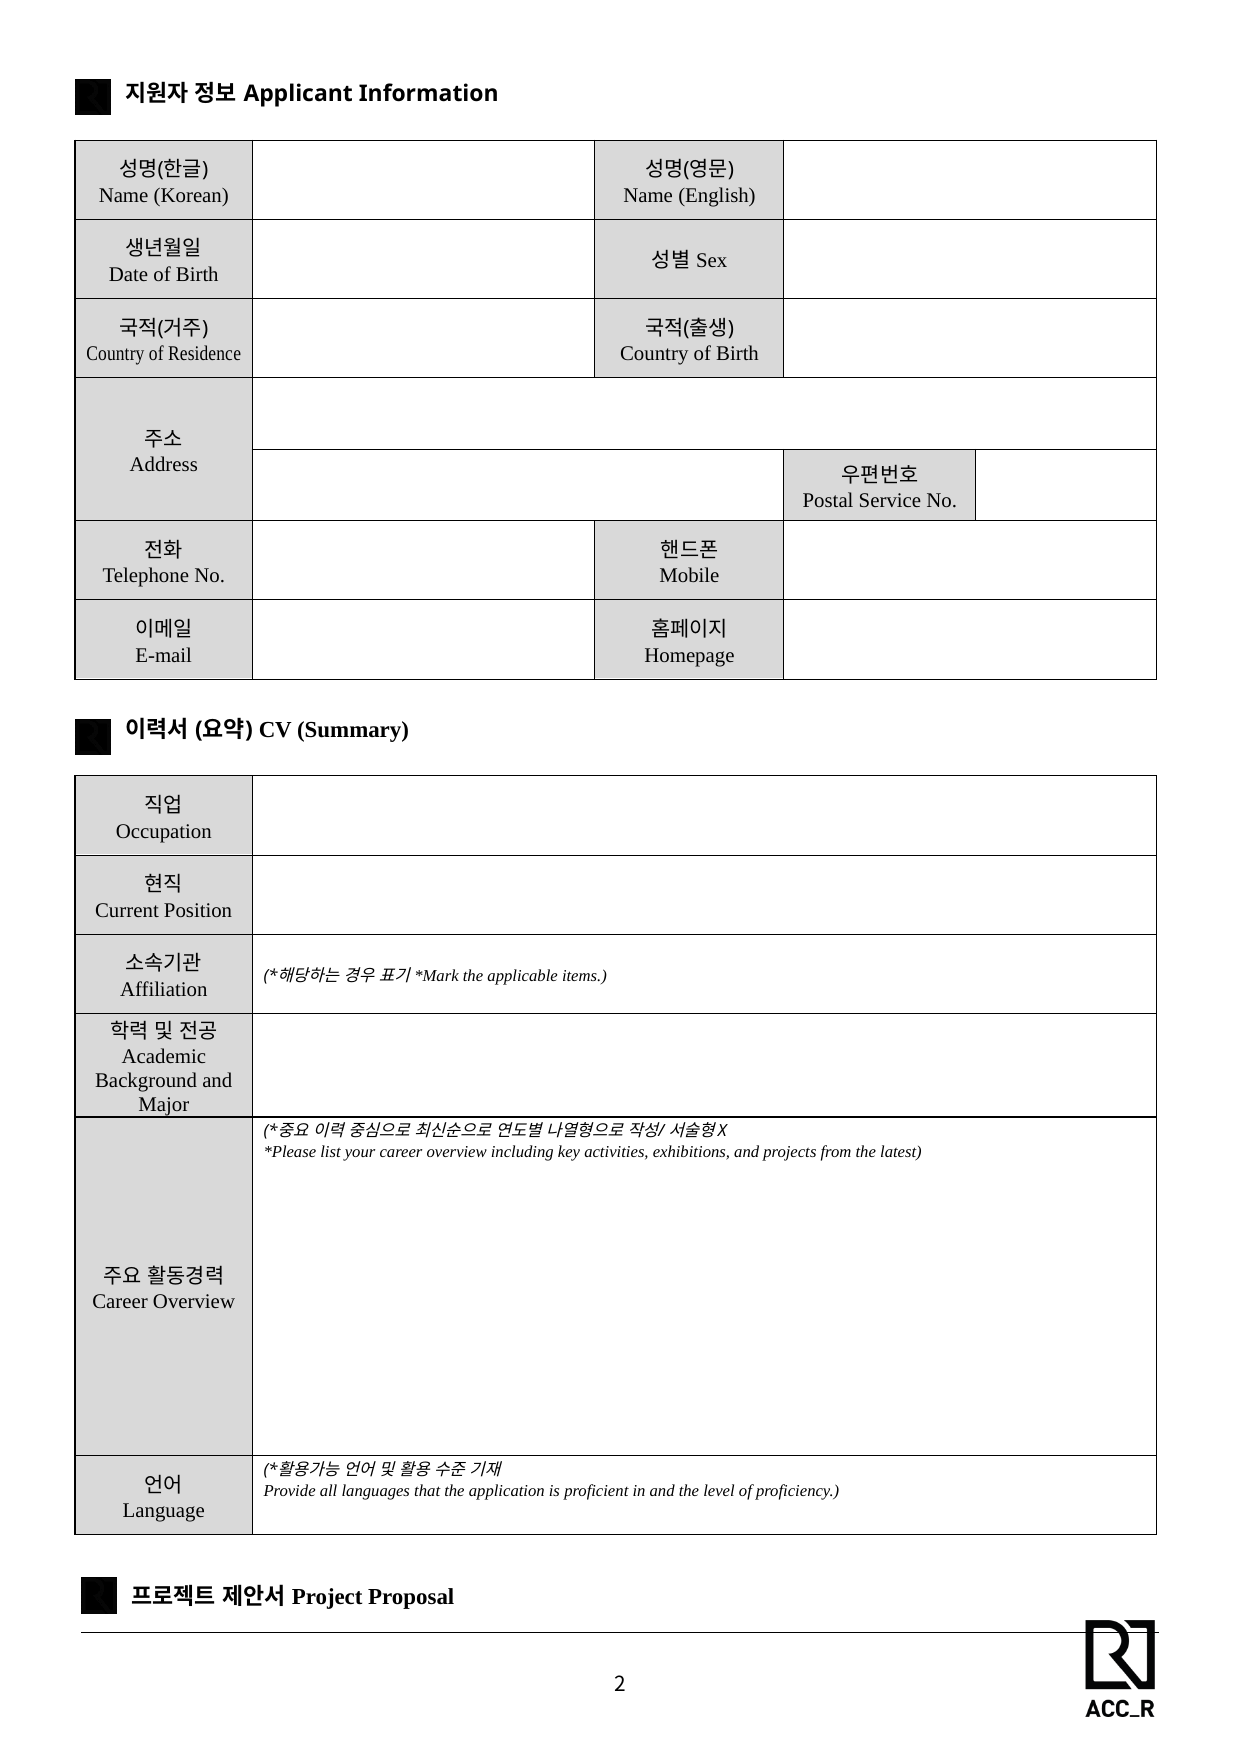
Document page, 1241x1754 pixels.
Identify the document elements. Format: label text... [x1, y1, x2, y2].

table_cell 직업 Occupation [76, 776, 252, 854]
table_cell 현직 Current Position [76, 856, 252, 934]
table_cell [253, 450, 783, 520]
table_cell [253, 1014, 1156, 1116]
table_cell 생년월일 Date of Birth [76, 220, 252, 298]
table_cell [784, 600, 1156, 678]
table_cell 이력서 (요약) CV (Summary) [75, 680, 1156, 775]
table_cell [784, 299, 1156, 377]
table_cell 홈페이지 Homepage [595, 600, 783, 678]
table_cell 핸드폰 Mobile [595, 521, 783, 599]
table_cell 국적(거주) Country of Residence [76, 299, 252, 377]
table_cell 성명(영문) Name (English) [595, 141, 783, 219]
table_cell [253, 600, 594, 678]
table_cell 주요 활동경력 Career Overview [76, 1118, 252, 1455]
table_cell 성별 Sex [595, 220, 783, 298]
table_cell 성명(한글) Name (Korean) [76, 141, 252, 219]
table_cell 언어 Language [76, 1456, 252, 1534]
table_cell (*해당하는 경우 표기 *Mark the applicable items.) [253, 935, 1156, 1013]
table_cell 주소 Address [76, 378, 252, 520]
table_cell [253, 856, 1156, 934]
table_cell (*활용가능 언어 및 활용 수준 기재 Provide all languages that the application is proficient in and the level of proficiency.) [253, 1456, 1156, 1534]
table_cell [253, 521, 594, 599]
table_cell 학력 및 전공 Academic Background and Major [76, 1014, 252, 1116]
table_header 지원자 정보 Applicant Information [75, 75, 1156, 139]
table_cell [784, 141, 1156, 219]
table_cell (*중요 이력 중심으로 최신순으로 연도별 나열형으로 작성/ 서술형X *Please list your career overview including key activities, exhibitions, and projects from the latest) [253, 1118, 1156, 1455]
table_cell 국적(출생) Country of Birth [595, 299, 783, 377]
table_cell 우편번호 Postal Service No. [784, 450, 975, 520]
table_cell [976, 450, 1156, 520]
table_header 프로젝트 제안서 Project Proposal [81, 1578, 1159, 1632]
table_cell [253, 378, 1156, 449]
table_cell [253, 141, 594, 219]
table_cell 소속기관 Affiliation [76, 935, 252, 1013]
table_cell [784, 521, 1156, 599]
table_cell [253, 220, 594, 298]
table_cell [253, 299, 594, 377]
table_cell [784, 220, 1156, 298]
table_cell [253, 776, 1156, 854]
table_cell 이메일 E-mail [76, 600, 252, 678]
table_cell 전화 Telephone No. [76, 521, 252, 599]
